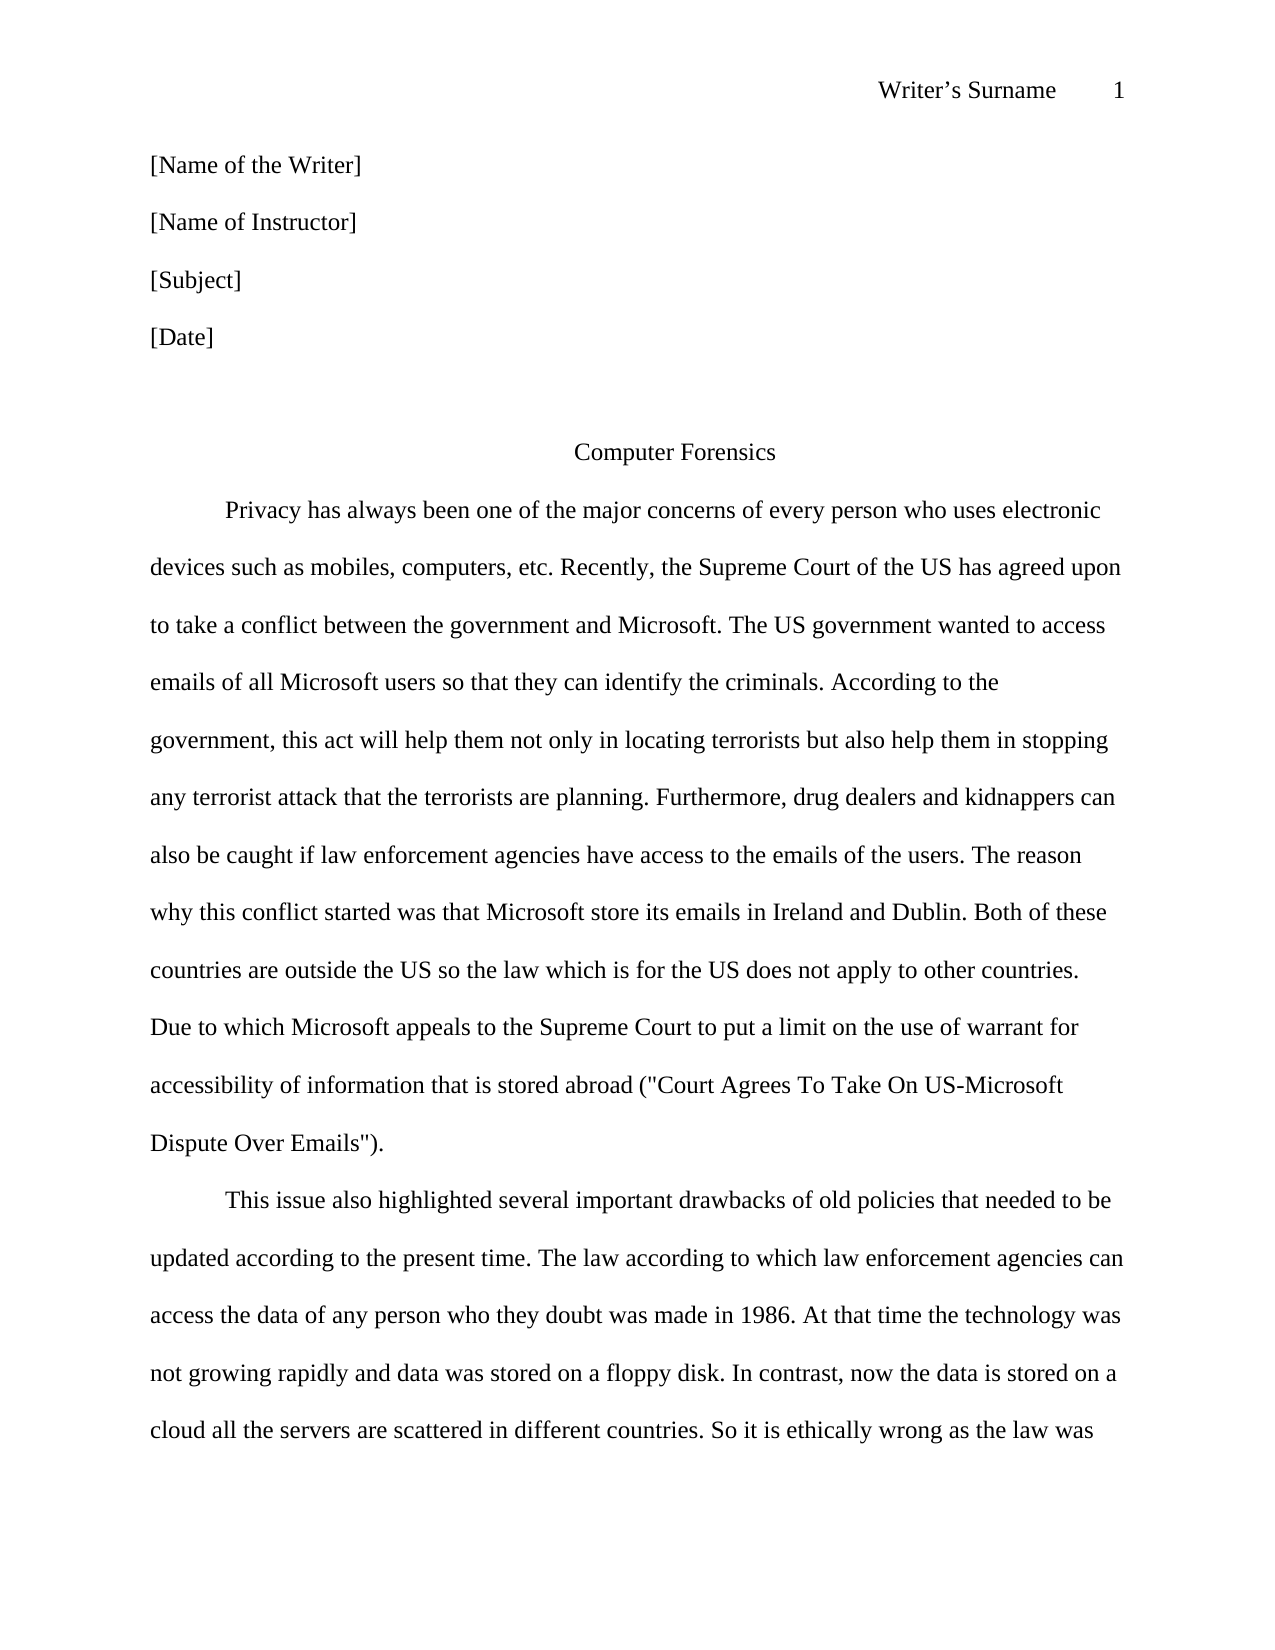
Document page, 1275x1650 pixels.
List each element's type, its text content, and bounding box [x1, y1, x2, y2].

text [Name of the Writer] [150, 150, 1125, 179]
text [Subject] [150, 265, 1125, 294]
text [150, 1185, 1125, 1444]
text Computer Forensics [150, 437, 1125, 466]
text [Name of Instructor] [150, 207, 1125, 236]
text [Date] [150, 322, 1125, 351]
text Privacy has always been one of the major concerns of every person who uses electronic devices such as mobiles, computers, etc. Recently, the Supreme Court of the US has agreed upon to take a conflict between the government and Microsoft. The US government wanted to access emails of all Microsoft users so that they can identify the criminals. According to the government, this act will help them not only in locating terrorists but also help them in stopping any terrorist attack that the terrorists are planning. Furthermore, drug dealers and kidnappers can also be caught if law enforcement agencies have access to the emails of the users. The reason why this conflict started was that Microsoft store its emails in Ireland and Dublin. Both of these countries are outside the US so the law which is for the US does not apply to other countries. Due to which Microsoft appeals to the Supreme Court to put a limit on the use of warrant for accessibility of information that is stored abroad ("Court Agrees To Take On US-Microsoft Dispute Over Emails"). [150, 495, 1125, 1157]
